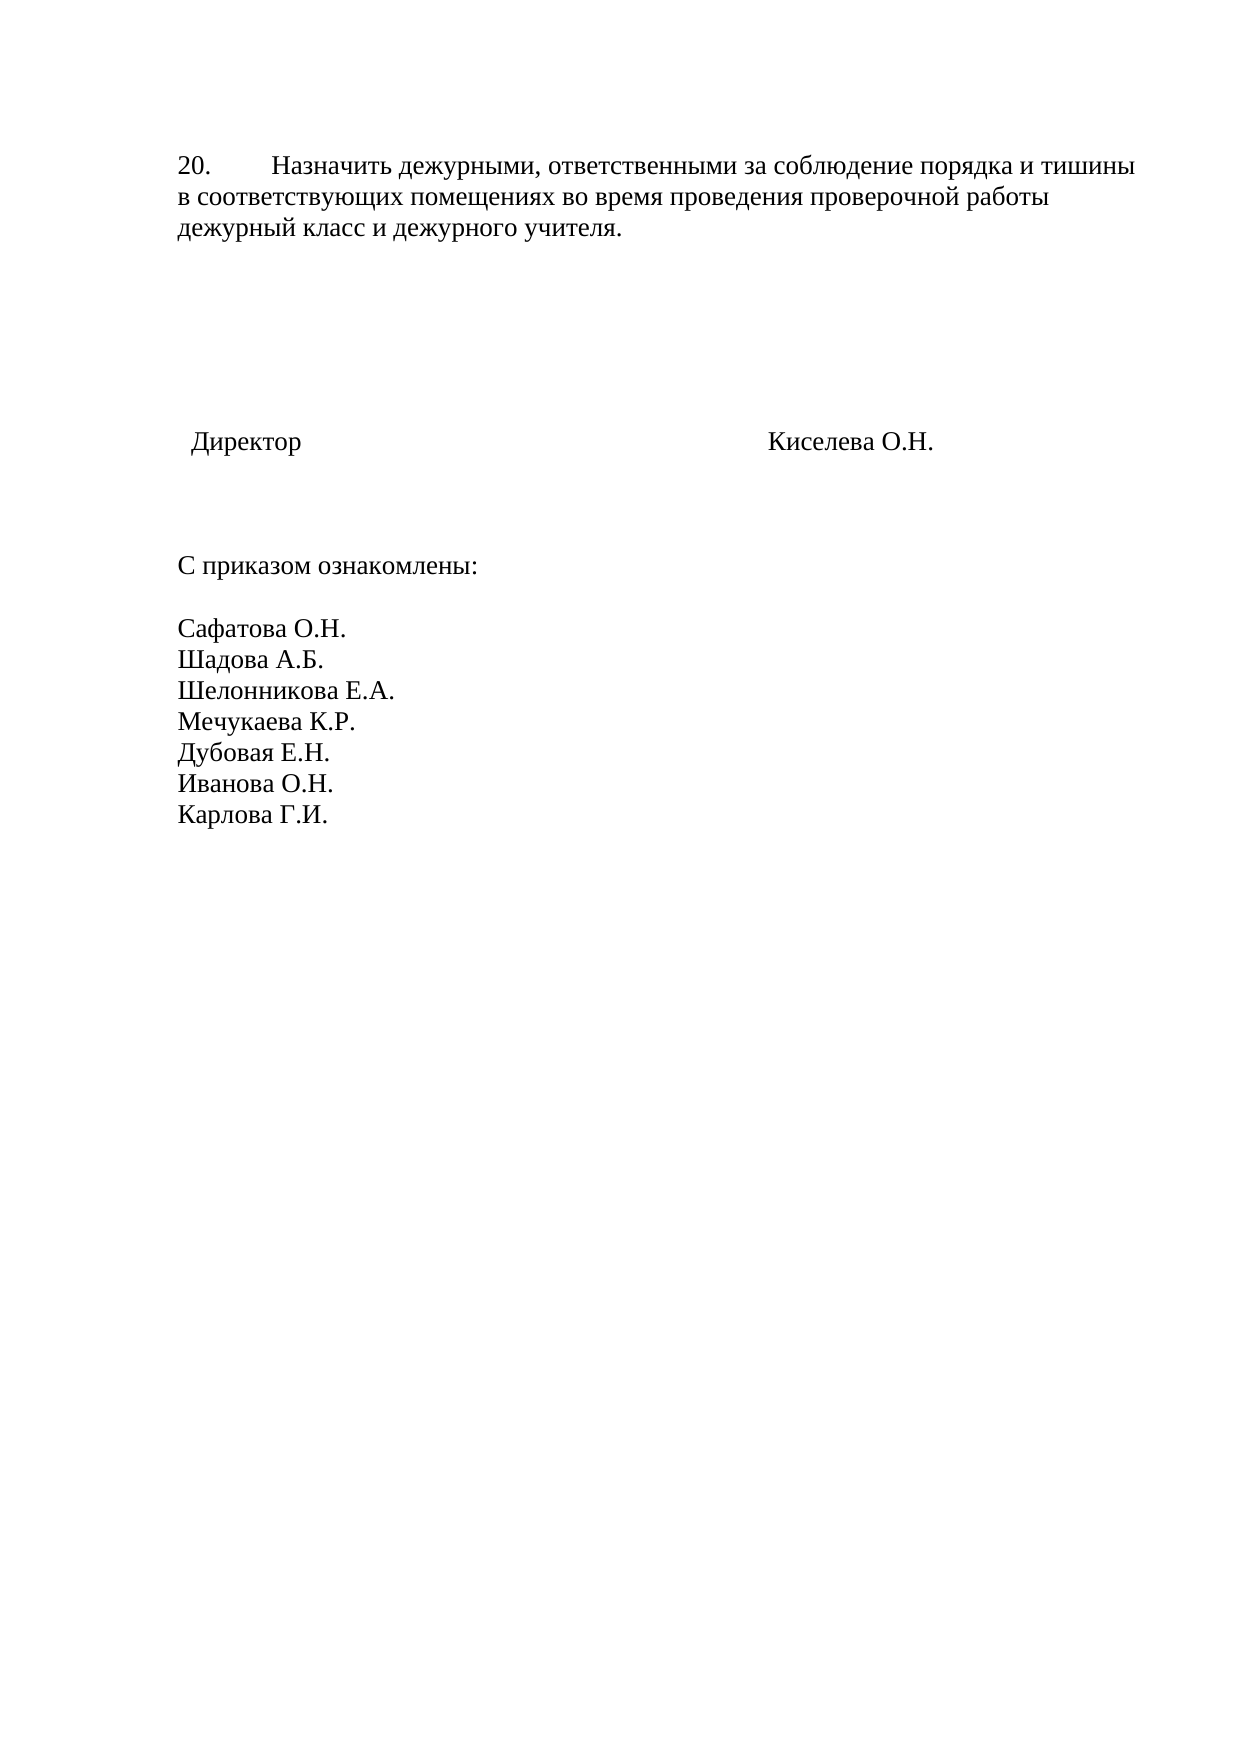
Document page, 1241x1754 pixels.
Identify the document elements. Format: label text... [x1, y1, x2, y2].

text Шадова А.Б. [177, 643, 1152, 674]
text Директор Киселева О.Н. [177, 425, 1152, 456]
text Мечукаева К.Р. [177, 705, 1152, 736]
text С приказом ознакомлены: [177, 549, 1152, 581]
text Карлова Г.И. [177, 798, 1152, 830]
text Дубовая Е.Н. [177, 736, 1152, 767]
text Сафатова О.Н. [177, 612, 1152, 643]
text Иванова О.Н. [177, 767, 1152, 798]
text Шелонникова Е.А. [177, 674, 1152, 705]
list Назначить дежурными, ответственными за соблюдение порядка и тишины в соответствующих помещениях во время проведения проверочной работы дежурный класс и дежурного учителя. [177, 149, 1152, 243]
